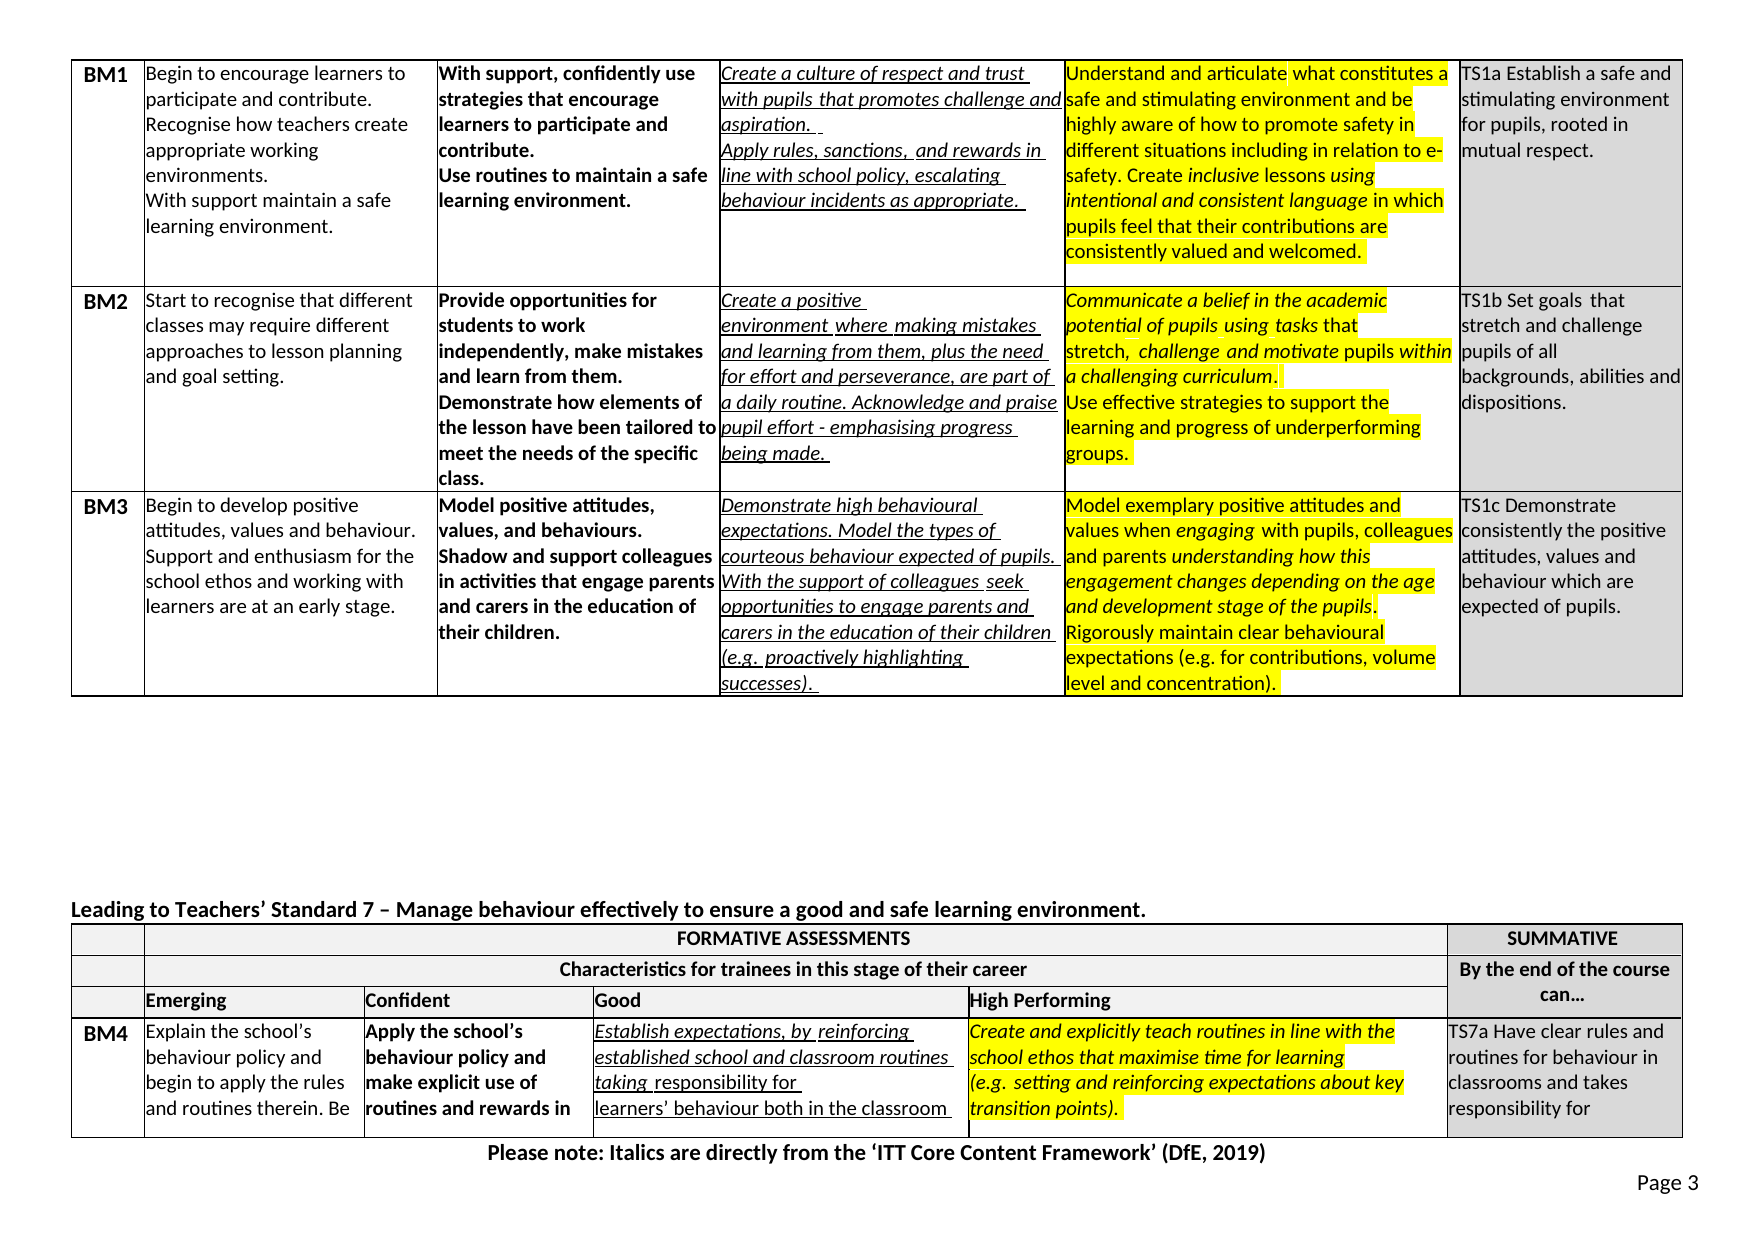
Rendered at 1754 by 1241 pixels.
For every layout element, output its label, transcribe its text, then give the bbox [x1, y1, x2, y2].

table_cell Demonstrate high behavioural expectations. Model the types of courteous behaviour expected of pupils. With the support of colleagues seek opportunities to engage parents and carers in the education of their children (e.g. proactively highlighting successes). [721, 492, 1064, 695]
table_cell TS1a Establish a safe and stimulating environment for pupils, rooted in mutual respect. [1461, 61, 1682, 286]
table_header SUMMATIVE [1448, 925, 1682, 954]
table_cell BM1 [72, 61, 144, 286]
table_cell BM4 [72, 1019, 144, 1137]
table_cell Model positive attitudes, values, and behaviours. Shadow and support colleagues in activities that engage parents and carers in the education of their children. [438, 492, 719, 695]
table_cell BM3 [72, 492, 144, 695]
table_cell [145, 1019, 364, 1137]
table_cell Provide opportunities for students to work independently, make mistakes and learn from them. Demonstrate how elements of the lesson have been tailored to meet the needs of the specific class. [438, 287, 719, 491]
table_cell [970, 1019, 1447, 1137]
table_cell Characteristics for trainees in this stage of their career [145, 956, 1447, 986]
table_cell [72, 987, 144, 1017]
table_cell High Performing [970, 987, 1447, 1017]
table_cell Start to recognise that different classes may require different approaches to lesson planning and goal setting. [145, 287, 437, 491]
table_cell Begin to develop positive attitudes, values and behaviour. Support and enthusiasm for the school ethos and working with learners are at an early stage. [145, 492, 437, 695]
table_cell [365, 1019, 593, 1137]
table_cell By the end of the course can… [1448, 955, 1682, 1017]
table_cell With support, confidently use strategies that encourage learners to participate and contribute. Use routines to maintain a safe learning environment. [438, 61, 719, 286]
text Leading to Teachers’ Standard 7 – Manage behaviour effectively to ensure a good and safe learning environment. [71, 895, 1683, 923]
table_cell BM2 [72, 287, 144, 491]
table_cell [594, 1019, 968, 1137]
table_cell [1448, 1017, 1682, 1137]
table_cell Good [594, 987, 968, 1017]
table_cell Confident [365, 987, 593, 1017]
table_cell TS1c Demonstrate consistently the positive attitudes, values and behaviour which are expected of pupils. [1461, 491, 1682, 695]
table_cell Create a positive environment where making mistakes and learning from them, plus the need for effort and perseverance, are part of a daily routine. Acknowledge and praise pupil effort - emphasising progress being made. [721, 287, 1064, 491]
table_header FORMATIVE ASSESSMENTS [145, 925, 1447, 954]
table_cell TS1b Set goals that stretch and challenge pupils of all backgrounds, abilities and dispositions. [1461, 286, 1682, 491]
table_cell Create a culture of respect and trust with pupils that promotes challenge and aspiration. Apply rules, sanctions, and rewards in line with school policy, escalating behaviour incidents as appropriate. [721, 61, 1064, 286]
table_cell Model exemplary positive attitudes and values when engaging with pupils, colleagues and parents understanding how this engagement changes depending on the age and development stage of the pupils. Rigorously maintain clear behavioural expectations (e.g. for contributions, volume level and concentration). [1066, 492, 1459, 695]
table_cell Begin to encourage learners to participate and contribute. Recognise how teachers create appropriate working environments. With support maintain a safe learning environment. [145, 61, 437, 286]
table_cell Emerging [145, 987, 364, 1017]
table_cell [72, 956, 144, 986]
table_header [72, 925, 144, 954]
table_cell Understand and articulate what constitutes a safe and stimulating environment and be highly aware of how to promote safety in different situations including in relation to e-safety. Create inclusive lessons using intentional and consistent language in which pupils feel that their contributions are consistently valued and welcomed. [1066, 61, 1459, 286]
table_cell Communicate a belief in the academic potential of pupils using tasks that stretch, challenge and motivate pupils within a challenging curriculum. Use effective strategies to support the learning and progress of underperforming groups. [1066, 287, 1459, 491]
